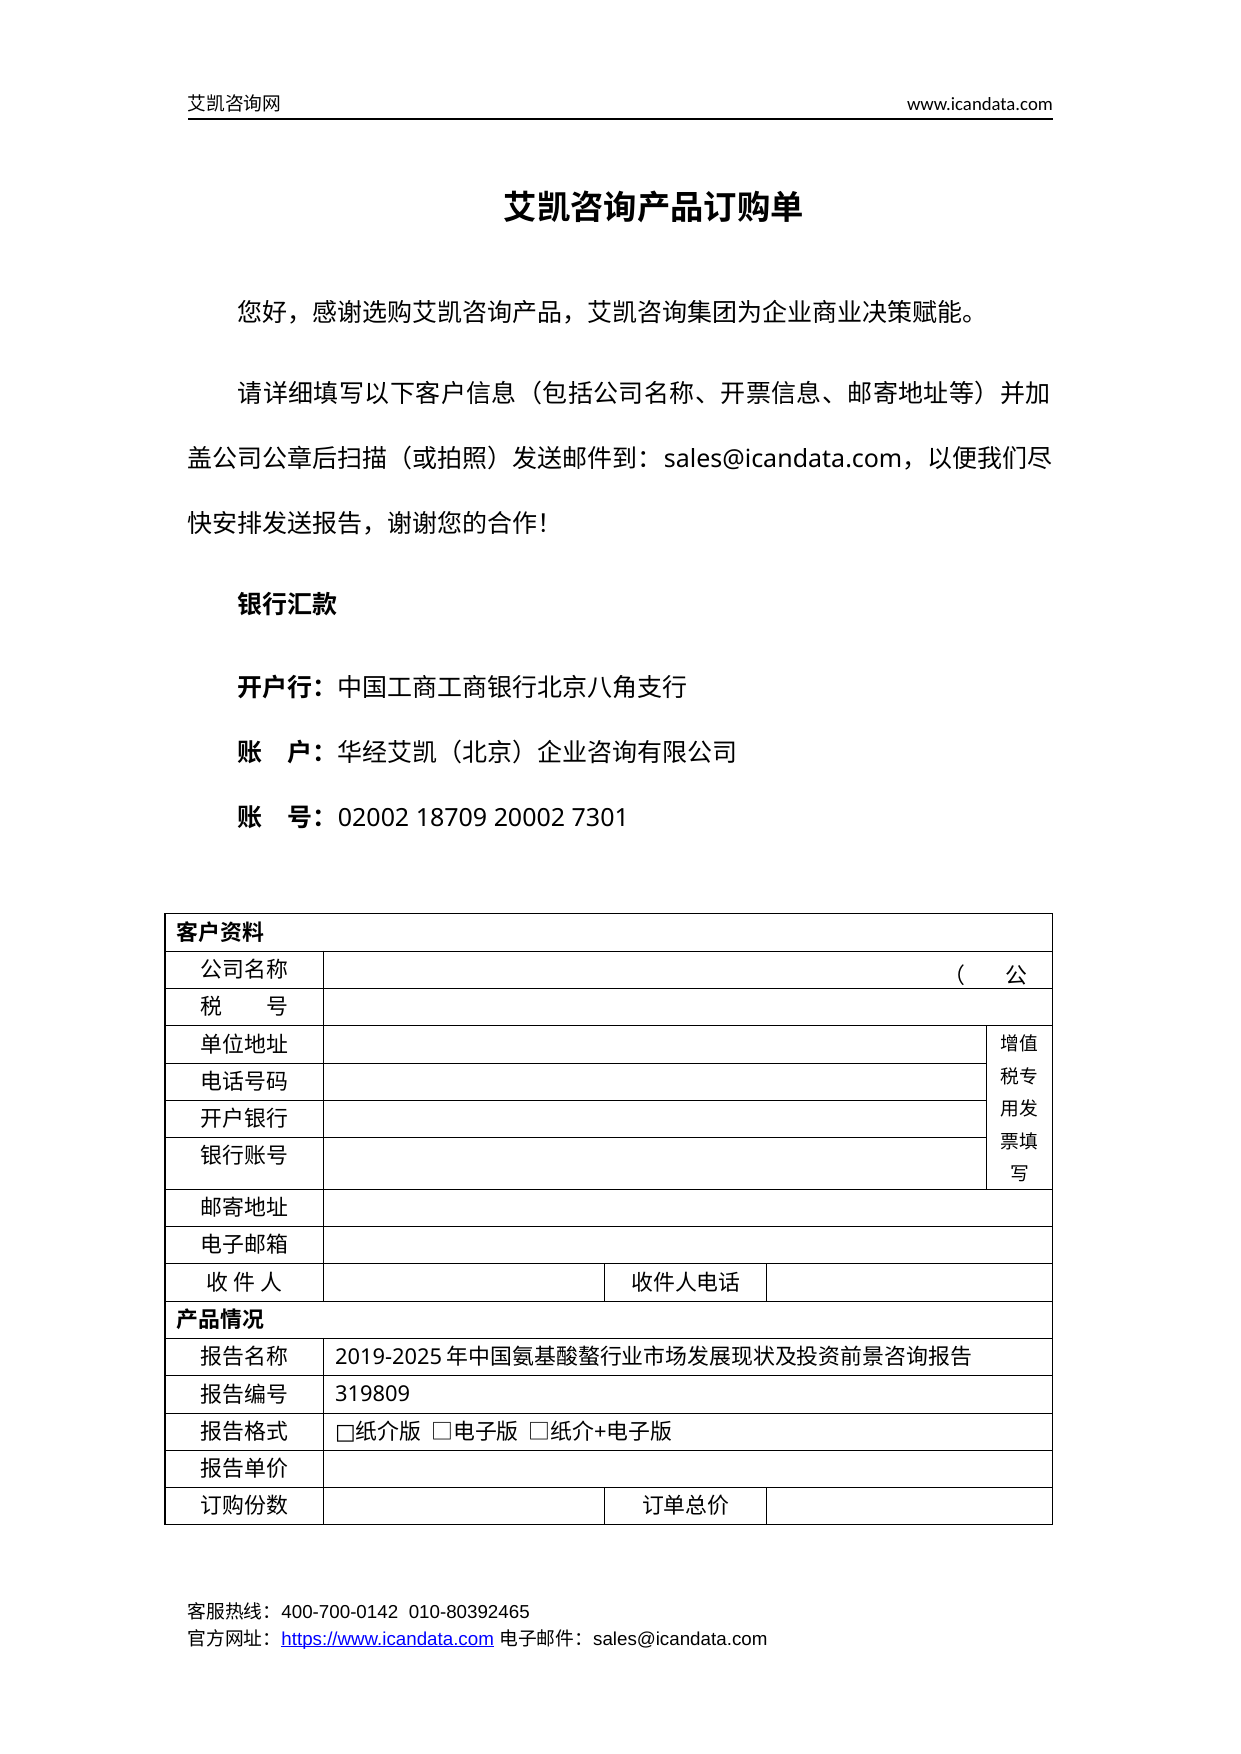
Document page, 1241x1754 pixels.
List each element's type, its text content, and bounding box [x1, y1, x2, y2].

text 您好，感谢选购艾凯咨询产品，艾凯咨询集团为企业商业决策赋能。 [187, 278, 1053, 343]
text 账 号：02002 18709 20002 7301 [187, 783, 1053, 848]
table_cell 产品情况 [166, 1302, 1052, 1338]
table_cell 增值税专用发票填写 [987, 1026, 1052, 1189]
text 请详细填写以下客户信息（包括公司名称、开票信息、邮寄地址等）并加盖公司公章后扫描（或拍照）发送邮件到：sales@icandata.com，以便我们尽快安排发送报告，谢谢您的合作！ [187, 359, 1053, 554]
table_cell 邮寄地址 [166, 1190, 323, 1226]
table_cell 订购份数 [166, 1488, 323, 1524]
table_cell [324, 1227, 1052, 1263]
table_header 客户资料 [166, 914, 1052, 951]
table_cell 电话号码 [166, 1064, 323, 1100]
table_cell 单位地址 [166, 1026, 323, 1062]
table_cell [324, 1190, 1052, 1226]
table_cell [767, 1264, 1052, 1301]
table_cell [324, 1138, 986, 1189]
table_cell 订单总价 [605, 1488, 766, 1524]
table_cell 报告单价 [166, 1451, 323, 1487]
table_cell [324, 1451, 1052, 1487]
table_cell 报告格式 [166, 1414, 323, 1450]
table_cell □纸介版 □电子版 □纸介+电子版 [324, 1414, 1052, 1450]
table_cell [324, 1064, 986, 1100]
table_cell [324, 1488, 604, 1524]
table_cell 报告编号 [166, 1376, 323, 1412]
table_cell [324, 952, 1052, 988]
table_cell 开户银行 [166, 1101, 323, 1137]
text 银行汇款 [187, 570, 1053, 635]
table_cell 收件人电话 [605, 1264, 766, 1301]
table_cell 报告名称 [166, 1339, 323, 1375]
text 账 户：华经艾凯（北京）企业咨询有限公司 [187, 718, 1053, 783]
table_cell 银行账号 [166, 1138, 323, 1189]
table_cell [324, 1101, 986, 1137]
table_cell [324, 1026, 986, 1062]
table_cell 税 号 [166, 989, 323, 1025]
table_cell 电子邮箱 [166, 1227, 323, 1263]
table_cell 2019-2025年中国氨基酸螯行业市场发展现状及投资前景咨询报告 [324, 1339, 1052, 1375]
table_cell [324, 989, 1052, 1025]
text 艾凯咨询产品订购单 [187, 172, 1053, 237]
table_cell 319809 [324, 1376, 1052, 1412]
table_cell [767, 1488, 1052, 1524]
table_cell 收 件 人 [166, 1264, 323, 1301]
table_cell [324, 1264, 604, 1301]
text 开户行：中国工商工商银行北京八角支行 [187, 653, 1053, 718]
table_cell 公司名称 [166, 952, 323, 988]
